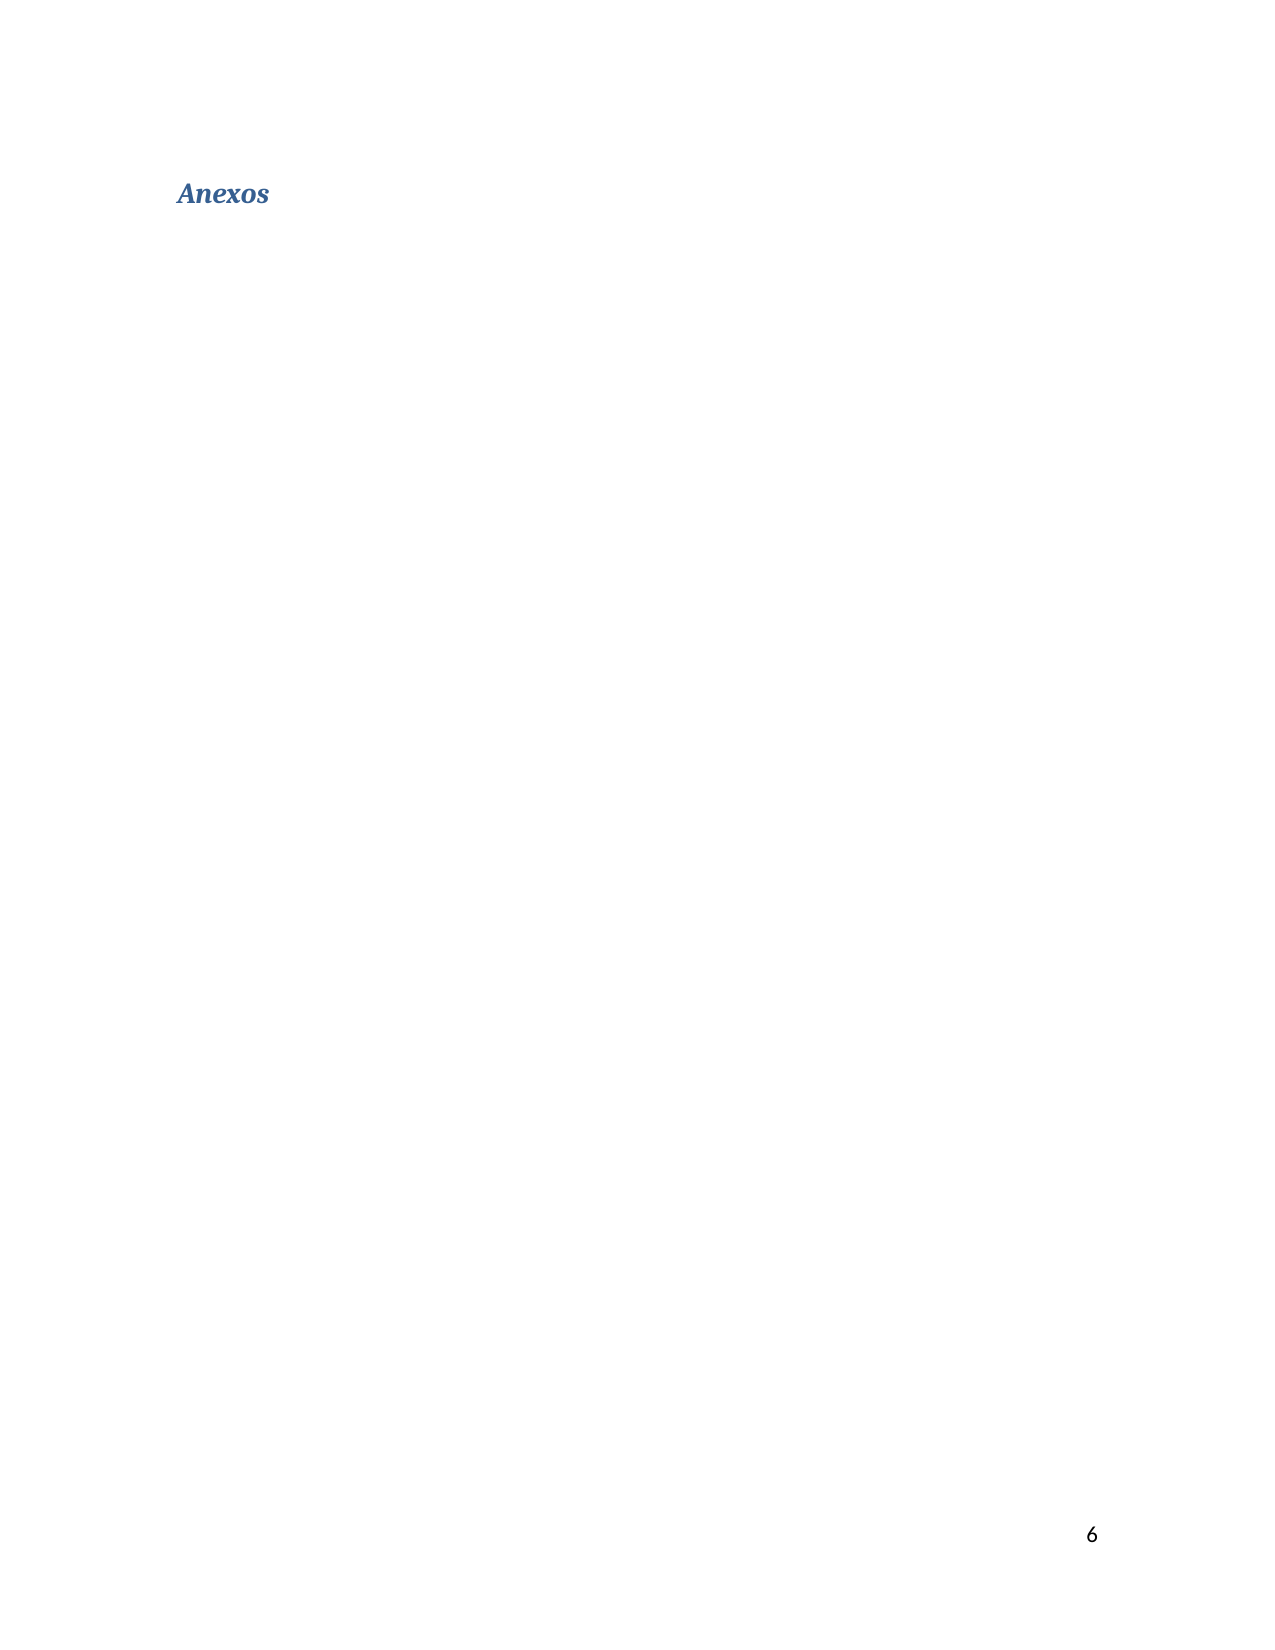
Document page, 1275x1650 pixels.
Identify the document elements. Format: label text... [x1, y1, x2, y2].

subtitle Anexos [177, 177, 1098, 211]
